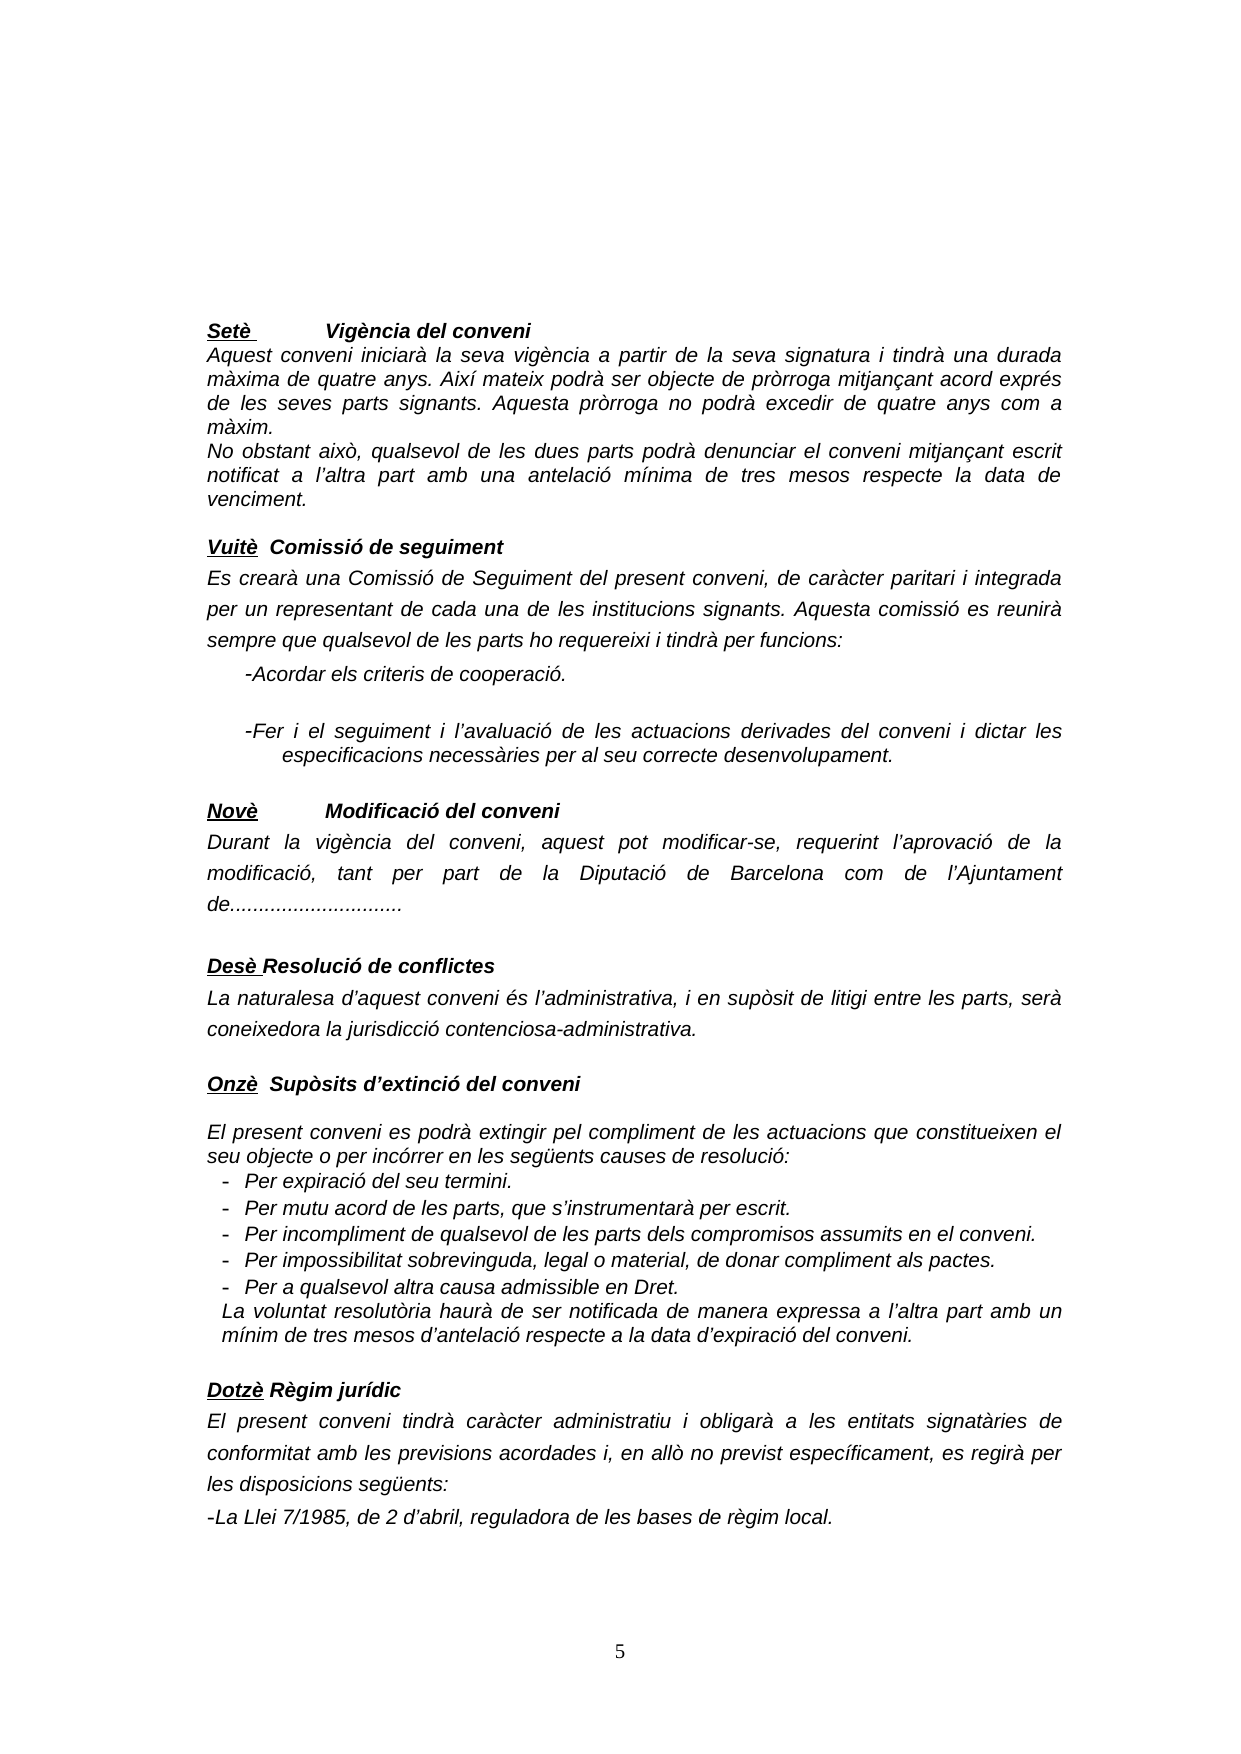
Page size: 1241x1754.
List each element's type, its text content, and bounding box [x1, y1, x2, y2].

list Per a qualsevol altra causa admissible en Dret. [222, 1273, 1063, 1299]
text Desè Resolució de conflictes [207, 954, 1063, 978]
list Per impossibilitat sobrevinguda, legal o material, de donar compliment als pactes. [222, 1246, 1063, 1273]
text Aquest conveni iniciarà la seva vigència a partir de la seva signatura i tindrà una durada màxima de quatre anys. Així mateix podrà ser objecte de pròrroga mitjançant acord exprés de les seves parts signants. Aquesta pròrroga no podrà excedir de quatre anys com a màxim. [207, 343, 1063, 439]
list Per mutu acord de les parts, que s’instrumentarà per escrit. [222, 1194, 1063, 1220]
text Setè Vigència del conveni [207, 319, 1063, 343]
list La Llei 7/1985, de 2 d’abril, reguladora de les bases de règim local. [207, 1503, 1063, 1529]
list Per incompliment de qualsevol de les parts dels compromisos assumits en el conveni. [222, 1220, 1063, 1246]
text La voluntat resolutòria haurà de ser notificada de manera expressa a l’altra part amb un mínim de tres mesos d’antelació respecte a la data d’expiració del conveni. [222, 1299, 1063, 1347]
list Acordar els criteris de cooperació. [244, 659, 1063, 686]
text Dotzè Règim jurídic [207, 1378, 1063, 1402]
text No obstant això, qualsevol de les dues parts podrà denunciar el conveni mitjançant escrit notificat a l’altra part amb una antelació mínima de tres mesos respecte la data de venciment. [207, 439, 1063, 511]
text La naturalesa d’aquest conveni és l’administrativa, i en supòsit de litigi entre les parts, serà coneixedora la jurisdicció contenciosa-administrativa. [207, 985, 1063, 1040]
text Novè Modificació del conveni [207, 798, 1063, 822]
text Durant la vigència del conveni, aquest pot modificar-se, requerint l’aprovació de la modificació, tant per part de la Diputació de Barcelona com de l’Ajuntament de.............................. [207, 829, 1063, 916]
text El present conveni es podrà extingir pel compliment de les actuacions que constitueixen el seu objecte o per incórrer en les següents causes de resolució: [207, 1119, 1063, 1167]
list Fer i el seguiment i l’avaluació de les actuacions derivades del conveni i dictar les especificacions necessàries per al seu correcte desenvolupament. [244, 717, 1063, 767]
list Per expiració del seu termini. [222, 1167, 1063, 1194]
text El present conveni tindrà caràcter administratiu i obligarà a les entitats signatàries de conformitat amb les previsions acordades i, en allò no previst específicament, es regirà per les disposicions següents: [207, 1409, 1063, 1496]
text Es crearà una Comissió de Seguiment del present conveni, de caràcter paritari i integrada per un representant de cada una de les institucions signants. Aquesta comissió es reunirà sempre que qualsevol de les parts ho requereixi i tindrà per funcions: [207, 566, 1063, 652]
text Onzè Supòsits d’extinció del conveni [207, 1072, 1063, 1096]
text Vuitè Comissió de seguiment [207, 535, 1063, 559]
